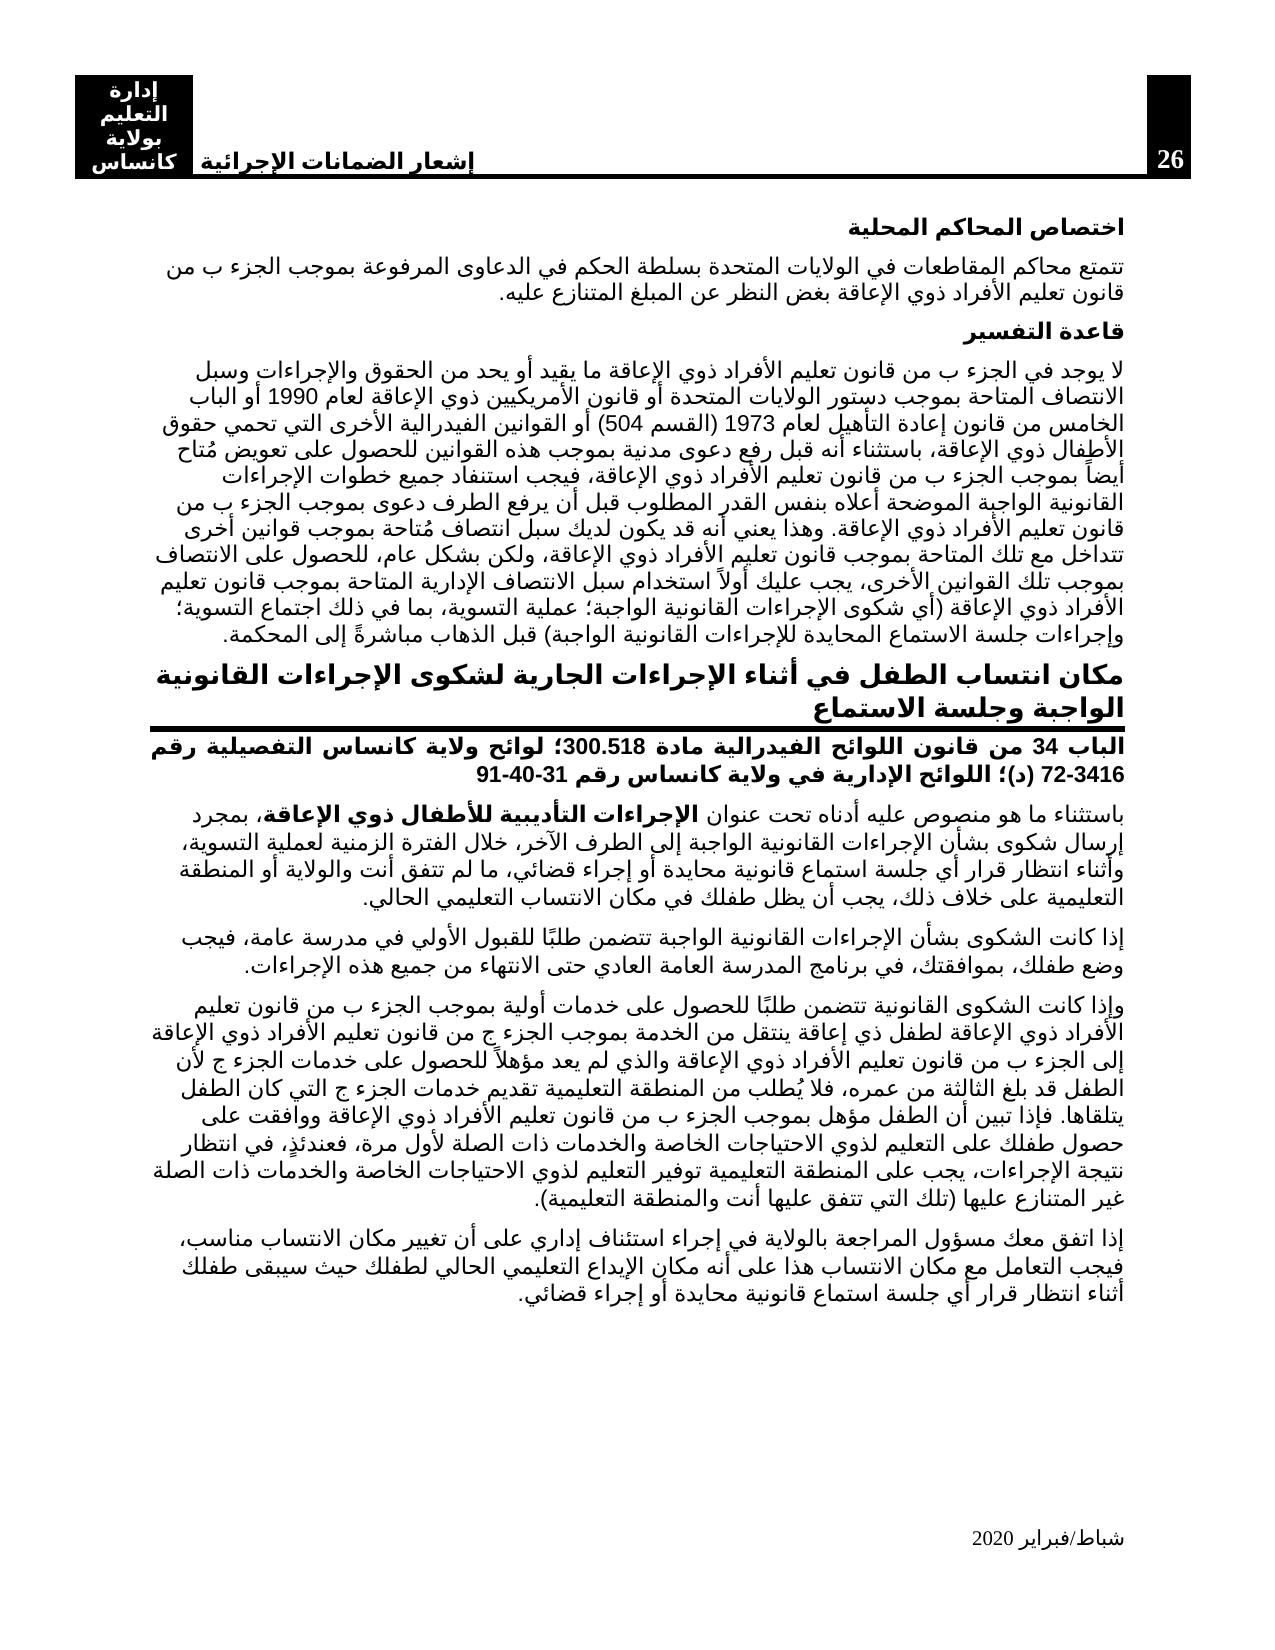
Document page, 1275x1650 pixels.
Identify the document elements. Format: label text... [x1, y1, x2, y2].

text الباب 34 من قانون اللوائح الفيدرالية مادة 300.518؛ لوائح ولاية كانساس التفصيلية رقم 3416-72 (د)؛ اللوائح الإدارية في ولاية كانساس رقم 31-40-91 [150, 733, 1125, 787]
subtitle قاعدة التفسير [150, 318, 1125, 344]
text إذا اتفق معك مسؤول المراجعة بالولاية في إجراء استئناف إداري على أن تغيير مكان الانتساب مناسب، فيجب التعامل مع مكان الانتساب هذا على أنه مكان الإيداع التعليمي الحالي لطفلك حيث سيبقى طفلك أثناء انتظار قرار أي جلسة استماع قانونية محايدة أو إجراء قضائي. [150, 1225, 1125, 1307]
text وإذا كانت الشكوى القانونية تتضمن طلبًا للحصول على خدمات أولية بموجب الجزء ب من قانون تعليم الأفراد ذوي الإعاقة لطفل ذي إعاقة ينتقل من الخدمة بموجب الجزء ج من قانون تعليم الأفراد ذوي الإعاقة إلى الجزء ب من قانون تعليم الأفراد ذوي الإعاقة والذي لم يعد مؤهلاً للحصول على خدمات الجزء ج لأن الطفل قد بلغ الثالثة من عمره، فلا يُطلب من المنطقة التعليمية تقديم خدمات الجزء ج التي كان الطفل يتلقاها. فإذا تبين أن الطفل مؤهل بموجب الجزء ب من قانون تعليم الأفراد ذوي الإعاقة ووافقت على حصول طفلك على التعليم لذوي الاحتياجات الخاصة والخدمات ذات الصلة لأول مرة، فعندئذٍ، في انتظار نتيجة الإجراءات، يجب على المنطقة التعليمية توفير التعليم لذوي الاحتياجات الخاصة والخدمات ذات الصلة غير المتنازع عليها (تلك التي تتفق عليها أنت والمنطقة التعليمية). [150, 992, 1125, 1211]
text باستثناء ما هو منصوص عليه أدناه تحت عنوان الإجراءات التأديبية للأطفال ذوي الإعاقة، بمجرد إرسال شكوى بشأن الإجراءات القانونية الواجبة إلى الطرف الآخر، خلال الفترة الزمنية لعملية التسوية، وأثناء انتظار قرار أي جلسة استماع قانونية محايدة أو إجراء قضائي، ما لم تتفق أنت والولاية أو المنطقة التعليمية على خلاف ذلك، يجب أن يظل طفلك في مكان الانتساب التعليمي الحالي. [150, 801, 1125, 910]
text إذا كانت الشكوى بشأن الإجراءات القانونية الواجبة تتضمن طلبًا للقبول الأولي في مدرسة عامة، فيجب وضع طفلك، بموافقتك، في برنامج المدرسة العامة العادي حتى الانتهاء من جميع هذه الإجراءات. [150, 924, 1125, 978]
subtitle اختصاص المحاكم المحلية [150, 214, 1125, 240]
text تتمتع محاكم المقاطعات في الولايات المتحدة بسلطة الحكم في الدعاوى المرفوعة بموجب الجزء ب من قانون تعليم الأفراد ذوي الإعاقة بغض النظر عن المبلغ المتنازع عليه. [150, 253, 1125, 306]
subtitle مكان انتساب الطفل في أثناء الإجراءات الجارية لشكوى الإجراءات القانونية الواجبة وجلسة الاستماع [150, 659, 1125, 726]
text لا يوجد في الجزء ب من قانون تعليم الأفراد ذوي الإعاقة ما يقيد أو يحد من الحقوق والإجراءات وسبل الانتصاف المتاحة بموجب دستور الولايات المتحدة أو قانون الأمريكيين ذوي الإعاقة لعام 1990 أو الباب الخامس من قانون إعادة التأهيل لعام 1973 (القسم 504) أو القوانين الفيدرالية الأخرى التي تحمي حقوق الأطفال ذوي الإعاقة، باستثناء أنه قبل رفع دعوى مدنية بموجب هذه القوانين للحصول على تعويض مُتاح أيضاً بموجب الجزء ب من قانون تعليم الأفراد ذوي الإعاقة، فيجب استنفاد جميع خطوات الإجراءات القانونية الواجبة الموضحة أعلاه بنفس القدر المطلوب قبل أن يرفع الطرف دعوى بموجب الجزء ب من قانون تعليم الأفراد ذوي الإعاقة. وهذا يعني أنه قد يكون لديك سبل انتصاف مُتاحة بموجب قوانين أخرى تتداخل مع تلك المتاحة بموجب قانون تعليم الأفراد ذوي الإعاقة، ولكن بشكل عام، للحصول على الانتصاف بموجب تلك القوانين الأخرى، يجب عليك أولاً استخدام سبل الانتصاف الإدارية المتاحة بموجب قانون تعليم الأفراد ذوي الإعاقة (أي شكوى الإجراءات القانونية الواجبة؛ عملية التسوية، بما في ذلك اجتماع التسوية؛ وإجراءات جلسة الاستماع المحايدة للإجراءات القانونية الواجبة) قبل الذهاب مباشرةً إلى المحكمة. [150, 357, 1125, 647]
